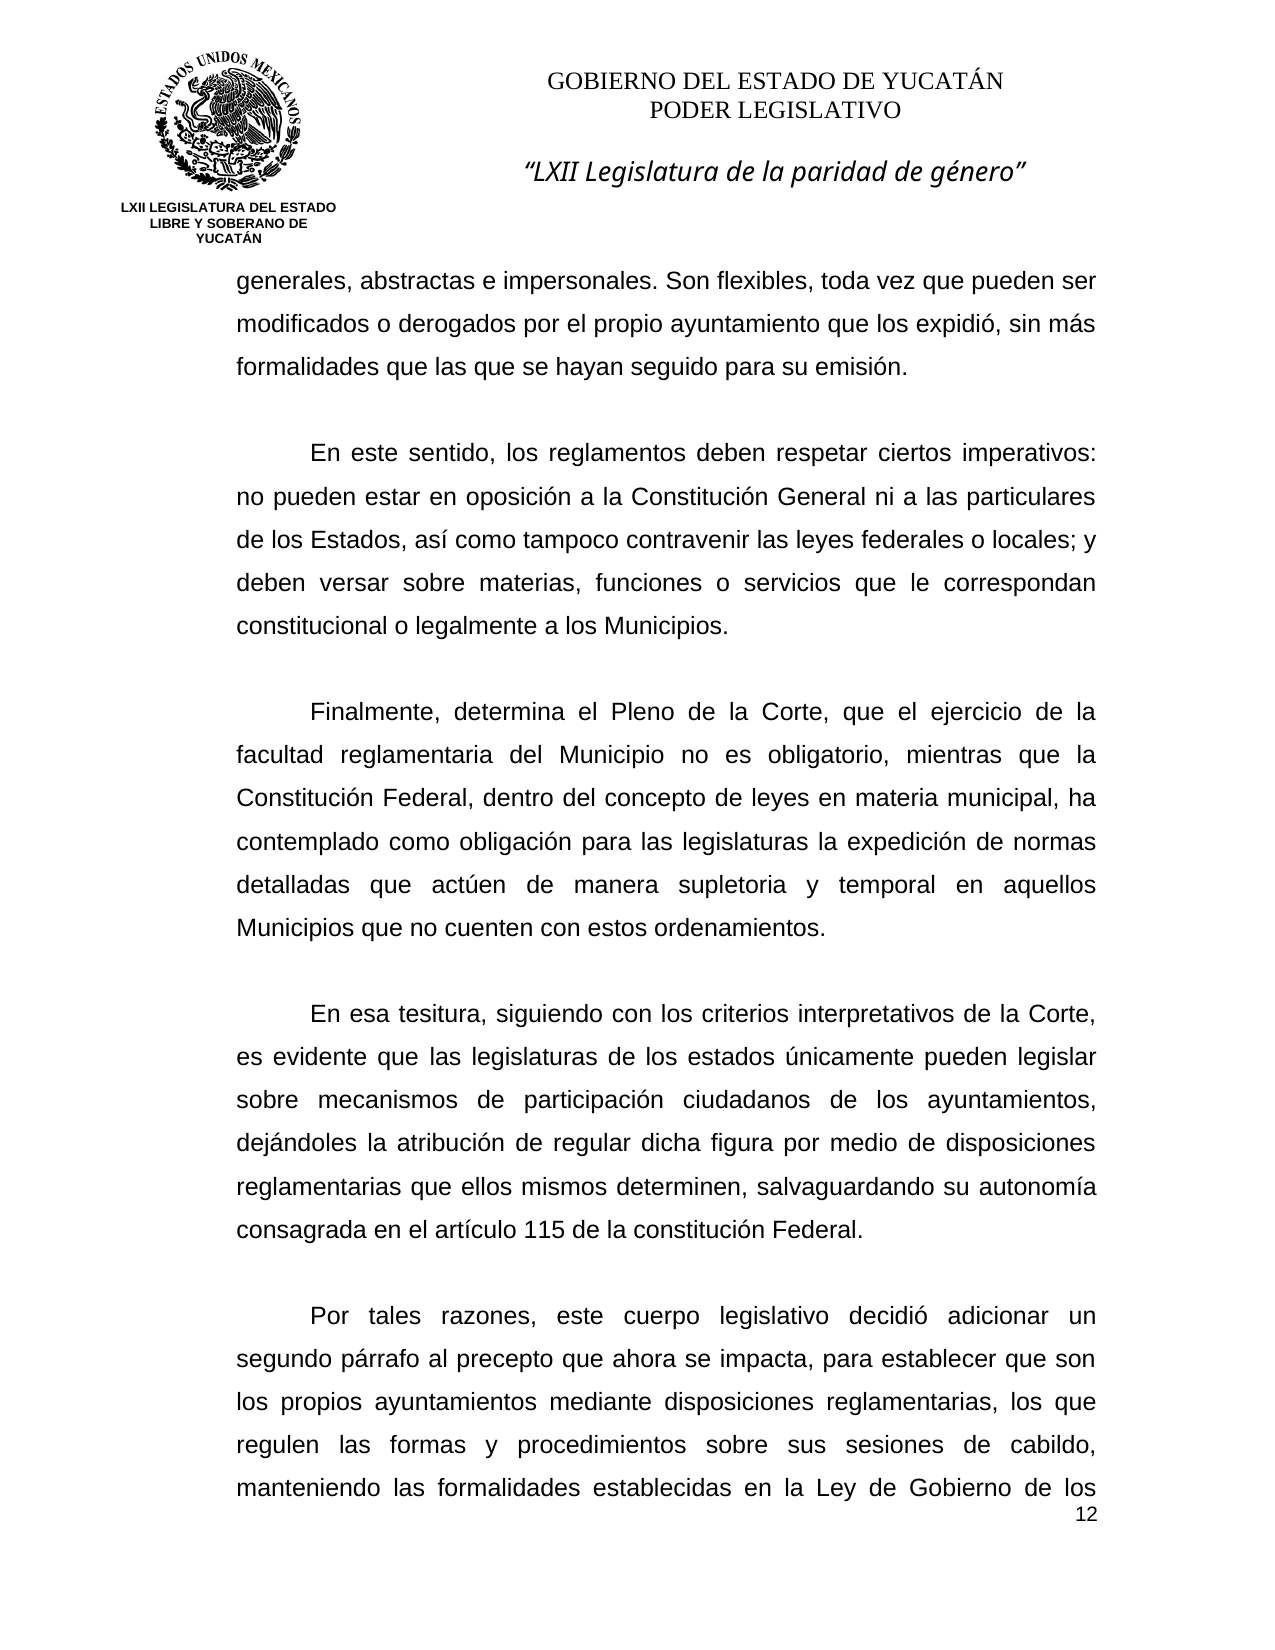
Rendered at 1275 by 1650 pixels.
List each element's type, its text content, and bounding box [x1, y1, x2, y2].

text Finalmente, determina el Pleno de la Corte, que el ejercicio de la facultad reglamentaria del Municipio no es obligatorio, mientras que la Constitución Federal, dentro del concepto de leyes en materia municipal, ha contemplado como obligación para las legislaturas la expedición de normas detalladas que actúen de manera supletoria y temporal en aquellos Municipios que no cuenten con estos ordenamientos. [236, 697, 1098, 941]
text En esa tesitura, siguiendo con los criterios interpretativos de la Corte, es evidente que las legislaturas de los estados únicamente pueden legislar sobre mecanismos de participación ciudadanos de los ayuntamientos, dejándoles la atribución de regular dicha figura por medio de disposiciones reglamentarias que ellos mismos determinen, salvaguardando su autonomía consagrada en el artículo 115 de la constitución Federal. [236, 999, 1098, 1243]
picture [119, 17, 336, 225]
text En este sentido, los reglamentos deben respetar ciertos imperativos: no pueden estar en oposición a la Constitución General ni a las particulares de los Estados, así como tampoco contravenir las leyes federales o locales; y deben versar sobre materias, funciones o servicios que le correspondan constitucional o legalmente a los Municipios. [236, 438, 1098, 639]
